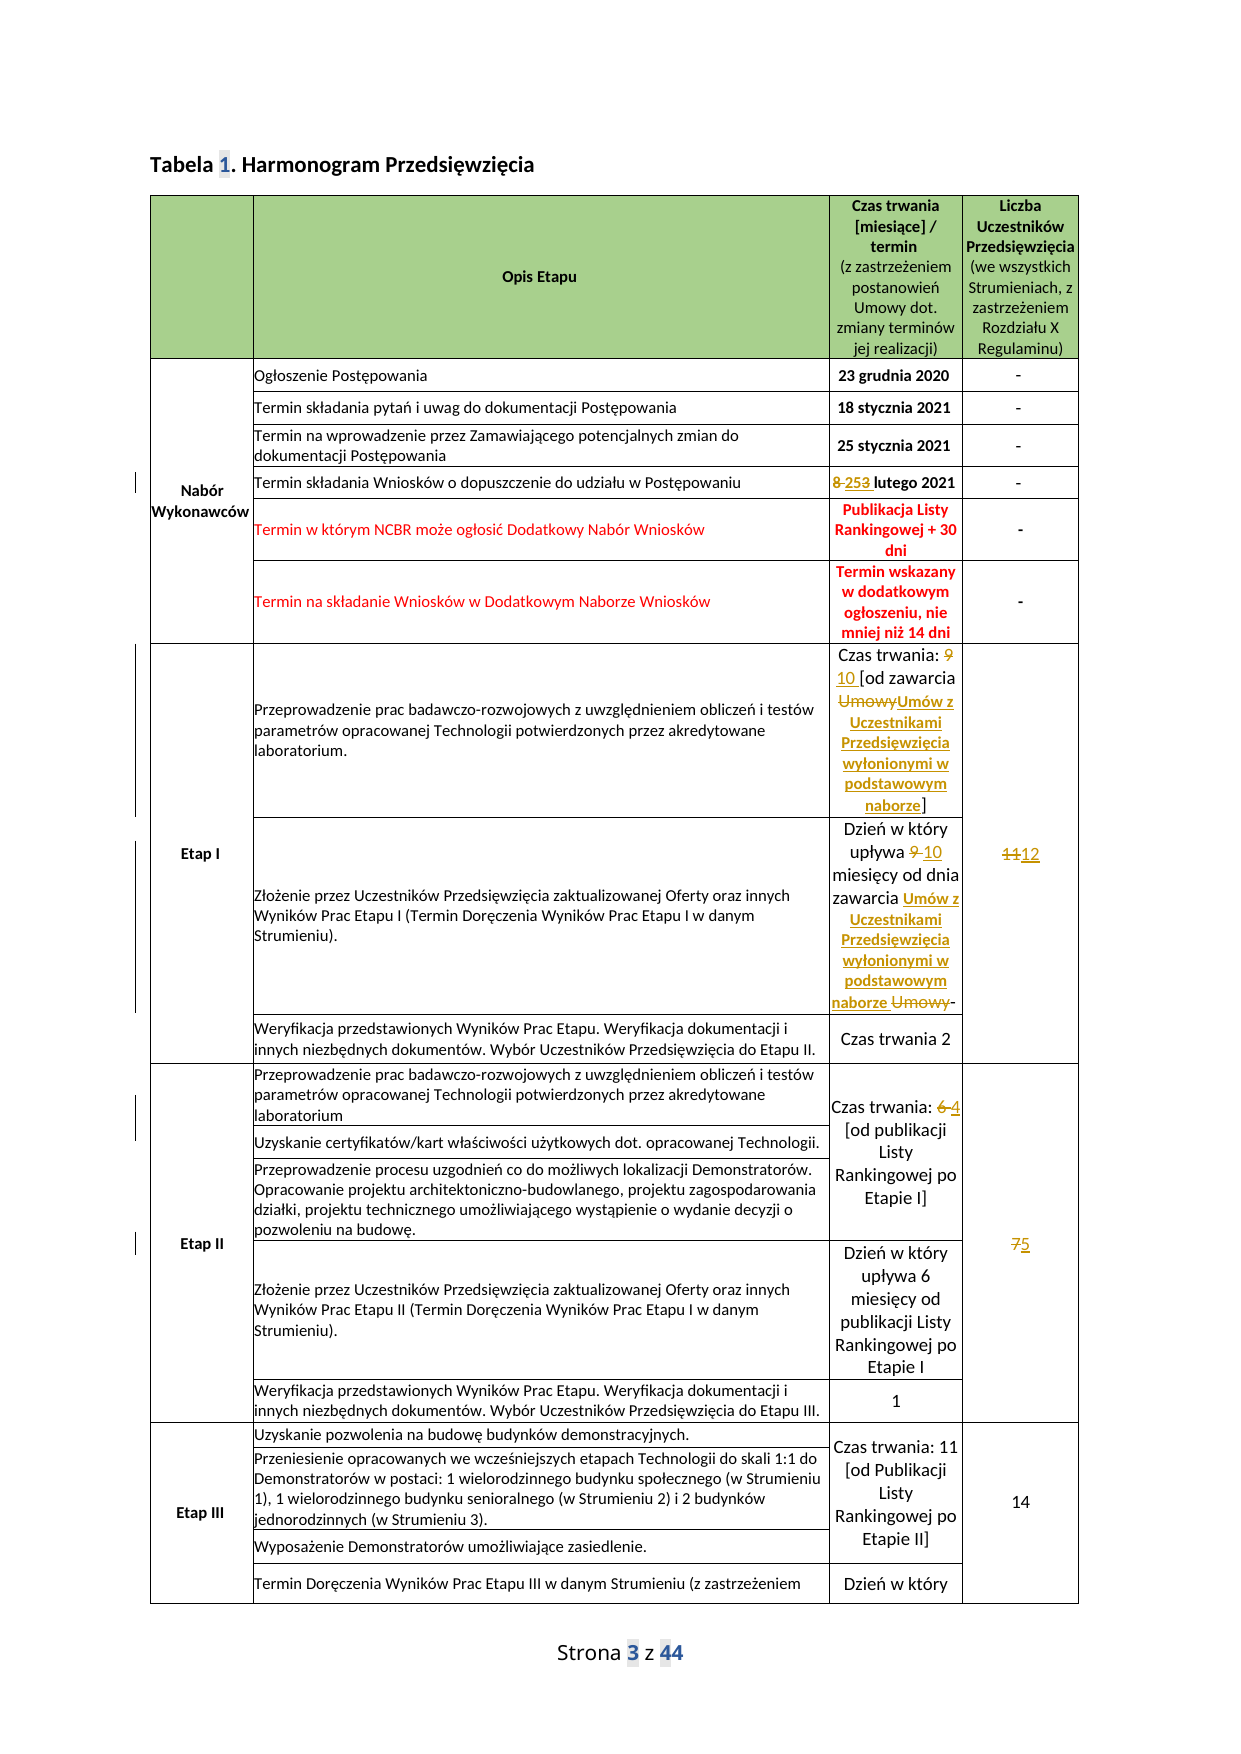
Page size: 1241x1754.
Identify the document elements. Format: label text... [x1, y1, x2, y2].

table_cell Dzień w który upływa miesięcy od dnia zawarcia - [830, 818, 962, 1013]
table_cell Nabór Wykonawców [151, 359, 253, 643]
table_cell [963, 1064, 1078, 1422]
table_cell Złożenie przez Uczestników Przedsięwzięcia zaktualizowanej Oferty oraz innych Wyników Prac Etapu II (Termin Doręczenia Wyników Prac Etapu I w danym Strumieniu). [254, 1241, 829, 1378]
table_cell Etap III [151, 1423, 253, 1603]
table_cell 23 grudnia 2020 [830, 359, 962, 391]
table_cell Uzyskanie pozwolenia na budowę budynków demonstracyjnych. [254, 1423, 829, 1447]
table_cell Termin wskazany w dodatkowym ogłoszeniu, nie mniej niż 14 dni [830, 561, 962, 643]
table_cell [963, 644, 1078, 1063]
table_cell Termin składania Wniosków o dopuszczenie do udziału w Postępowaniu [254, 467, 829, 498]
table_cell Weryfikacja przedstawionych Wyników Prac Etapu. Weryfikacja dokumentacji i innych niezbędnych dokumentów. Wybór Uczestników Przedsięwzięcia do Etapu II. [254, 1015, 829, 1063]
table_cell 1 [830, 1380, 962, 1422]
table_cell Czas trwania: [od zawarcia ] [830, 644, 962, 817]
table_cell 14 [963, 1423, 1078, 1603]
table_cell Termin na wprowadzenie przez Zamawiającego potencjalnych zmian do dokumentacji Postępowania [254, 425, 829, 466]
table_cell 25 stycznia 2021 [830, 425, 962, 466]
text Tabela 1. Harmonogram Przedsięwzięcia [230, 150, 1090, 178]
table_cell Publikacja Listy Rankingowej + 30 dni [830, 499, 962, 560]
table_cell - [963, 425, 1078, 466]
table_cell Przeprowadzenie prac badawczo-rozwojowych z uwzględnieniem obliczeń i testów parametrów opracowanej Technologii potwierdzonych przez akredytowane laboratorium [254, 1064, 829, 1125]
table_cell Złożenie przez Uczestników Przedsięwzięcia zaktualizowanej Oferty oraz innych Wyników Prac Etapu I (Termin Doręczenia Wyników Prac Etapu I w danym Strumieniu). [254, 818, 829, 1013]
table_cell lutego 2021 [830, 467, 962, 498]
table_cell Etap I [151, 644, 253, 1063]
table_cell Przeniesienie opracowanych we wcześniejszych etapach Technologii do skali 1:1 do Demonstratorów w postaci: 1 wielorodzinnego budynku społecznego (w Strumieniu 1), 1 wielorodzinnego budynku senioralnego (w Strumieniu 2) i 2 budynków jednorodzinnych (w Strumieniu 3). [254, 1448, 829, 1529]
table_cell Ogłoszenie Postępowania [254, 359, 829, 391]
table_cell Dzień w który upływa 11 miesięcy od publikacji Listy Rankingowej po Etapie II [830, 1564, 962, 1603]
table_cell - [963, 359, 1078, 391]
table_cell - [963, 392, 1078, 424]
table_cell Wyposażenie Demonstratorów umożliwiające zasiedlenie. [254, 1530, 829, 1563]
table_header Liczba Uczestników Przedsięwzięcia (we wszystkich Strumieniach, z zastrzeżeniem Rozdziału X Regulaminu) [963, 196, 1078, 358]
table_cell Termin składania pytań i uwag do dokumentacji Postępowania [254, 392, 829, 424]
table_cell - [963, 561, 1078, 643]
table_header Opis Etapu [254, 196, 829, 358]
table_cell Czas trwania 2 [830, 1015, 962, 1063]
table_cell Przeprowadzenie prac badawczo-rozwojowych z uwzględnieniem obliczeń i testów parametrów opracowanej Technologii potwierdzonych przez akredytowane laboratorium. [254, 644, 829, 817]
table_cell Weryfikacja przedstawionych Wyników Prac Etapu. Weryfikacja dokumentacji i innych niezbędnych dokumentów. Wybór Uczestników Przedsięwzięcia do Etapu III. [254, 1380, 829, 1422]
table_cell Termin na składanie Wniosków w Dodatkowym Naborze Wniosków [254, 561, 829, 643]
table_cell Dzień w który upływa 6 miesięcy od publikacji Listy Rankingowej po Etapie I [830, 1241, 962, 1378]
table_cell Etap II [151, 1064, 253, 1422]
table_cell Termin w którym NCBR może ogłosić Dodatkowy Nabór Wniosków [254, 499, 829, 560]
table_cell Czas trwania: 11 [od Publikacji Listy Rankingowej po Etapie II] [830, 1423, 962, 1563]
table_cell Przeprowadzenie procesu uzgodnień co do możliwych lokalizacji Demonstratorów. Opracowanie projektu architektoniczno-budowlanego, projektu zagospodarowania działki, projektu technicznego umożliwiającego wystąpienie o wydanie decyzji o pozwoleniu na budowę. [254, 1159, 829, 1240]
table_cell Uzyskanie certyfikatów/kart właściwości użytkowych dot. opracowanej Technologii. [254, 1126, 829, 1158]
table_cell 18 stycznia 2021 [830, 392, 962, 424]
table_header [151, 196, 253, 358]
table_header Czas trwania [miesiące] / termin (z zastrzeżeniem postanowień Umowy dot. zmiany terminów jej realizacji) [830, 196, 962, 358]
table_cell Czas trwania: [od publikacji Listy Rankingowej po Etapie I] [830, 1064, 962, 1240]
table_cell - [963, 499, 1078, 560]
table_cell - [963, 467, 1078, 498]
